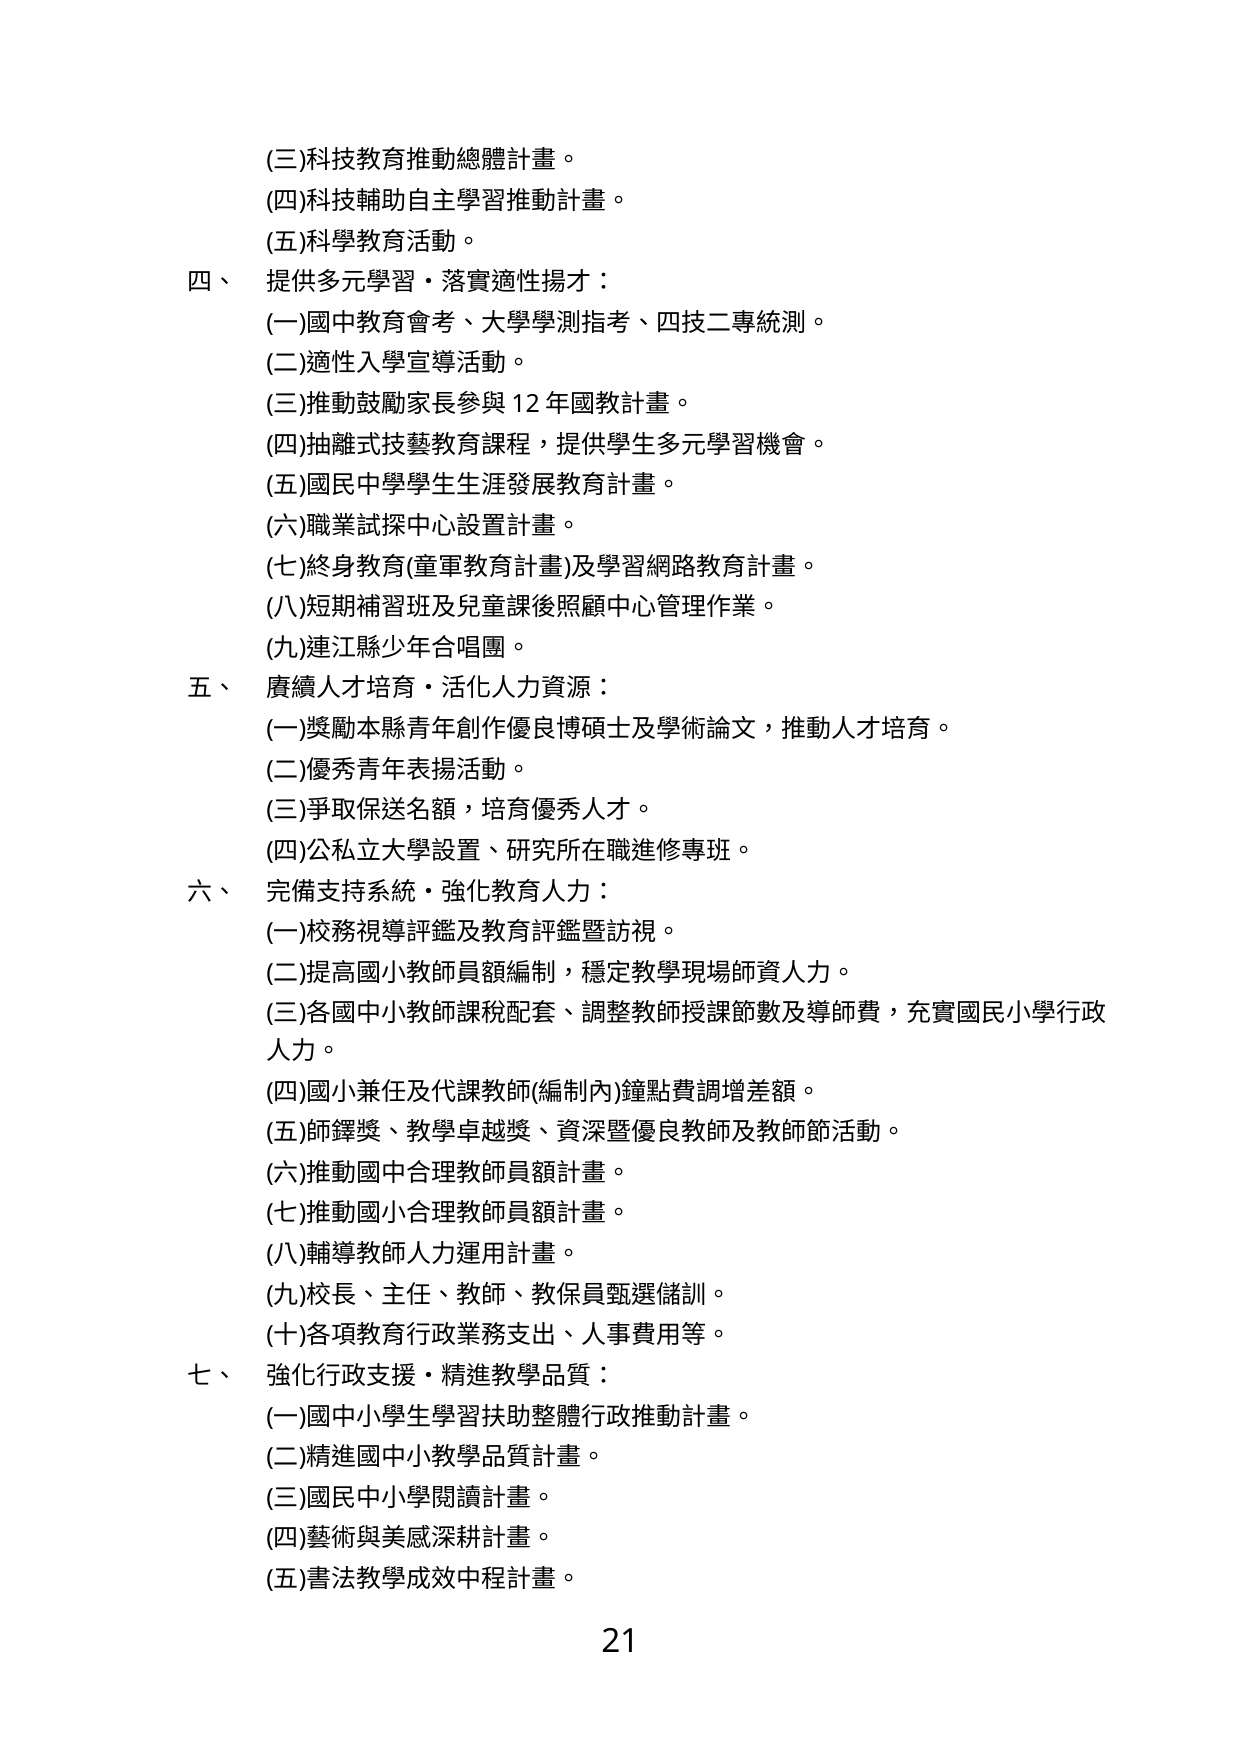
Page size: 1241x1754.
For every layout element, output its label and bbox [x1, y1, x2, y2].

table_header [118, 136, 1122, 1598]
